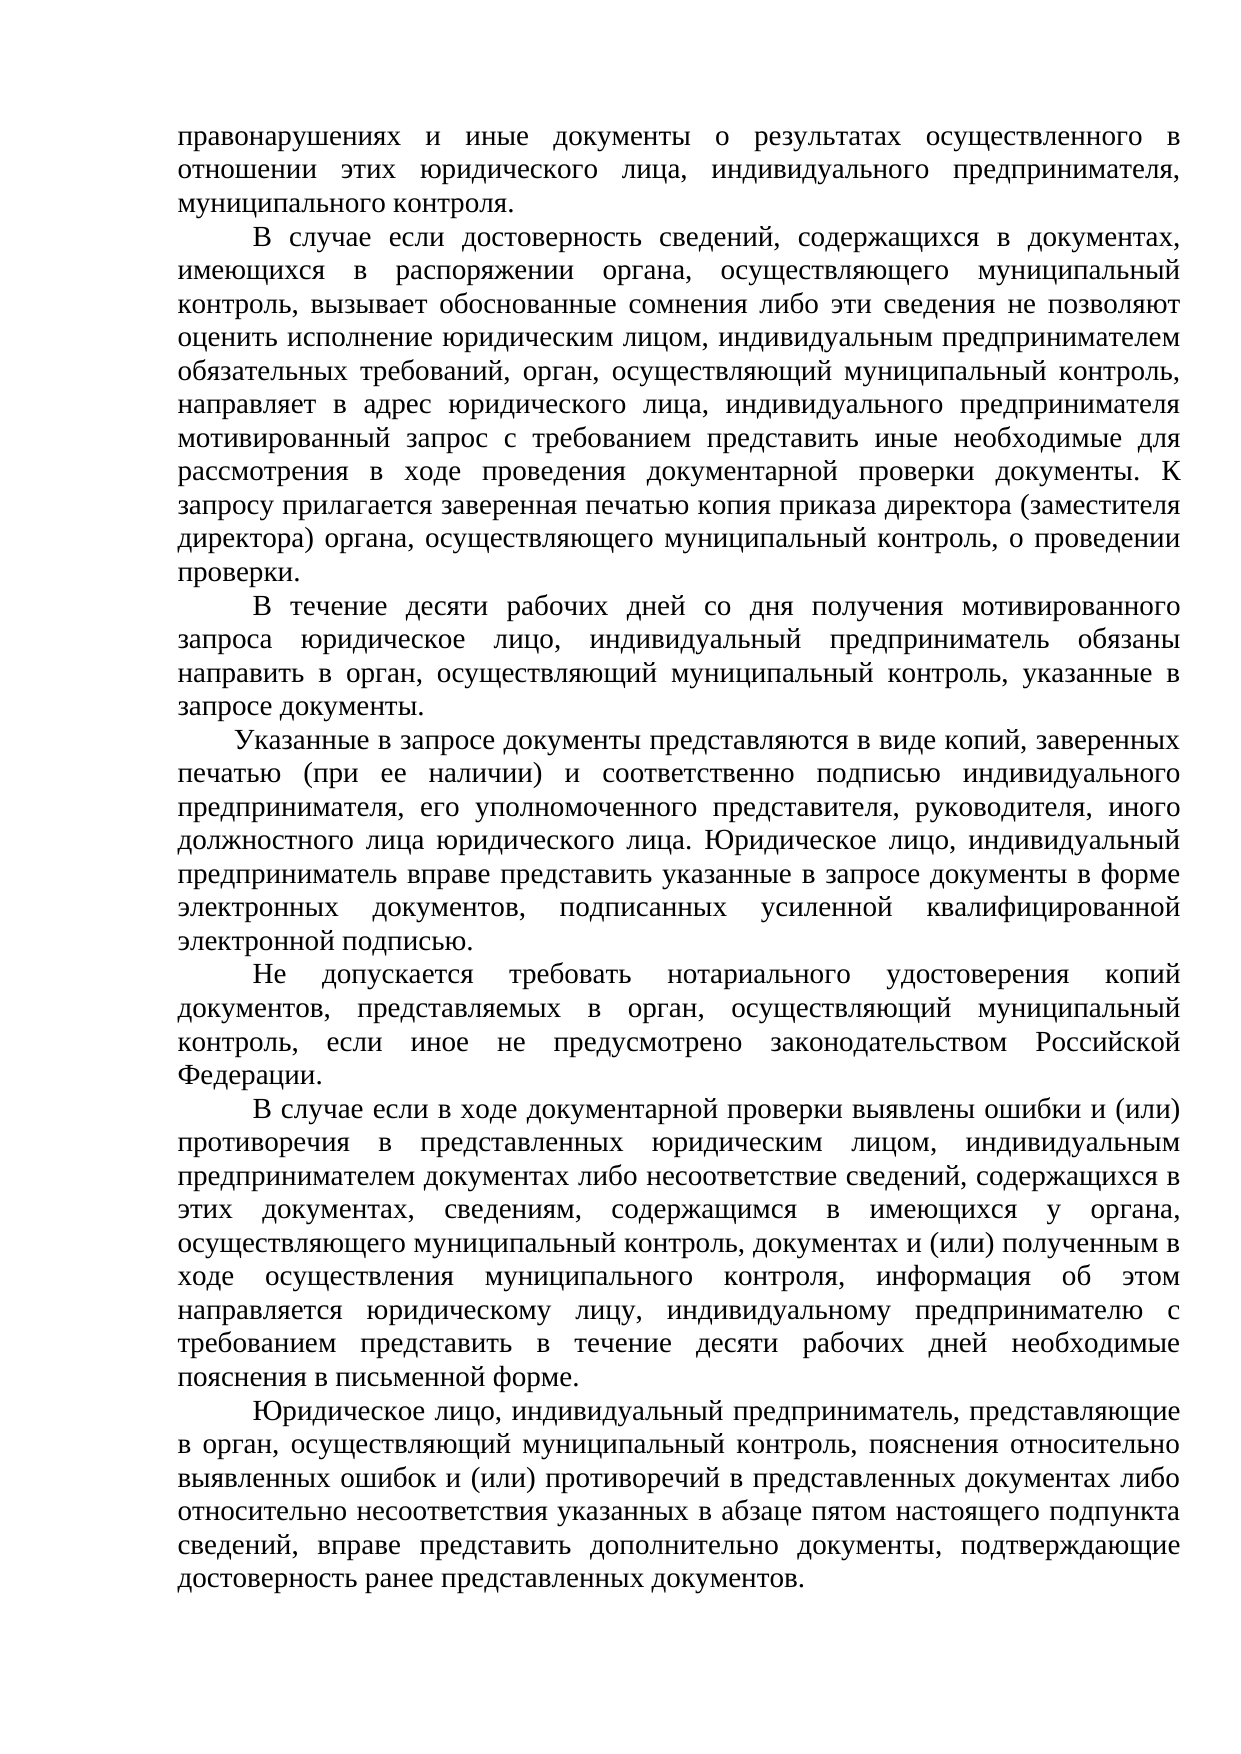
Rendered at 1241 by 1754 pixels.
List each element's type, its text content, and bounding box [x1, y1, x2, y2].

text В течение десяти рабочих дней со дня получения мотивированного запроса юридическое лицо, индивидуальный предприниматель обязаны направить в орган, осуществляющий муниципальный контроль, указанные в запросе документы. [177, 588, 1181, 722]
text Юридическое лицо, индивидуальный предприниматель, представляющие в орган, осуществляющий муниципальный контроль, пояснения относительно выявленных ошибок и (или) противоречий в представленных документах либо относительно несоответствия указанных в абзаце пятом настоящего подпункта сведений, вправе представить дополнительно документы, подтверждающие достоверность ранее представленных документов. [177, 1393, 1181, 1594]
text Не допускается требовать нотариального удостоверения копий документов, представляемых в орган, осуществляющий муниципальный контроль, если иное не предусмотрено законодательством Российской Федерации. [177, 957, 1181, 1091]
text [177, 118, 1181, 219]
text В случае если в ходе документарной проверки выявлены ошибки и (или) противоречия в представленных юридическим лицом, индивидуальным предпринимателем документах либо несоответствие сведений, содержащихся в этих документах, сведениям, содержащимся в имеющихся у органа, осуществляющего муниципальный контроль, документах и (или) полученным в ходе осуществления муниципального контроля, информация об этом направляется юридическому лицу, индивидуальному предпринимателю с требованием представить в течение десяти рабочих дней необходимые пояснения в письменной форме. [177, 1091, 1181, 1393]
text В случае если достоверность сведений, содержащихся в документах, имеющихся в распоряжении органа, осуществляющего муниципальный контроль, вызывает обоснованные сомнения либо эти сведения не позволяют оценить исполнение юридическим лицом, индивидуальным предпринимателем обязательных требований, орган, осуществляющий муниципальный контроль, направляет в адрес юридического лица, индивидуального предпринимателя мотивированный запрос с требованием представить иные необходимые для рассмотрения в ходе проведения документарной проверки документы. К запросу прилагается заверенная печатью копия приказа директора (заместителя директора) органа, осуществляющего муниципальный контроль, о проведении проверки. [177, 219, 1181, 588]
text Указанные в запросе документы представляются в виде копий, заверенных печатью (при ее наличии) и соответственно подписью индивидуального предпринимателя, его уполномоченного представителя, руководителя, иного должностного лица юридического лица. Юридическое лицо, индивидуальный предприниматель вправе представить указанные в запросе документы в форме электронных документов, подписанных усиленной квалифицированной электронной подписью. [177, 722, 1181, 957]
